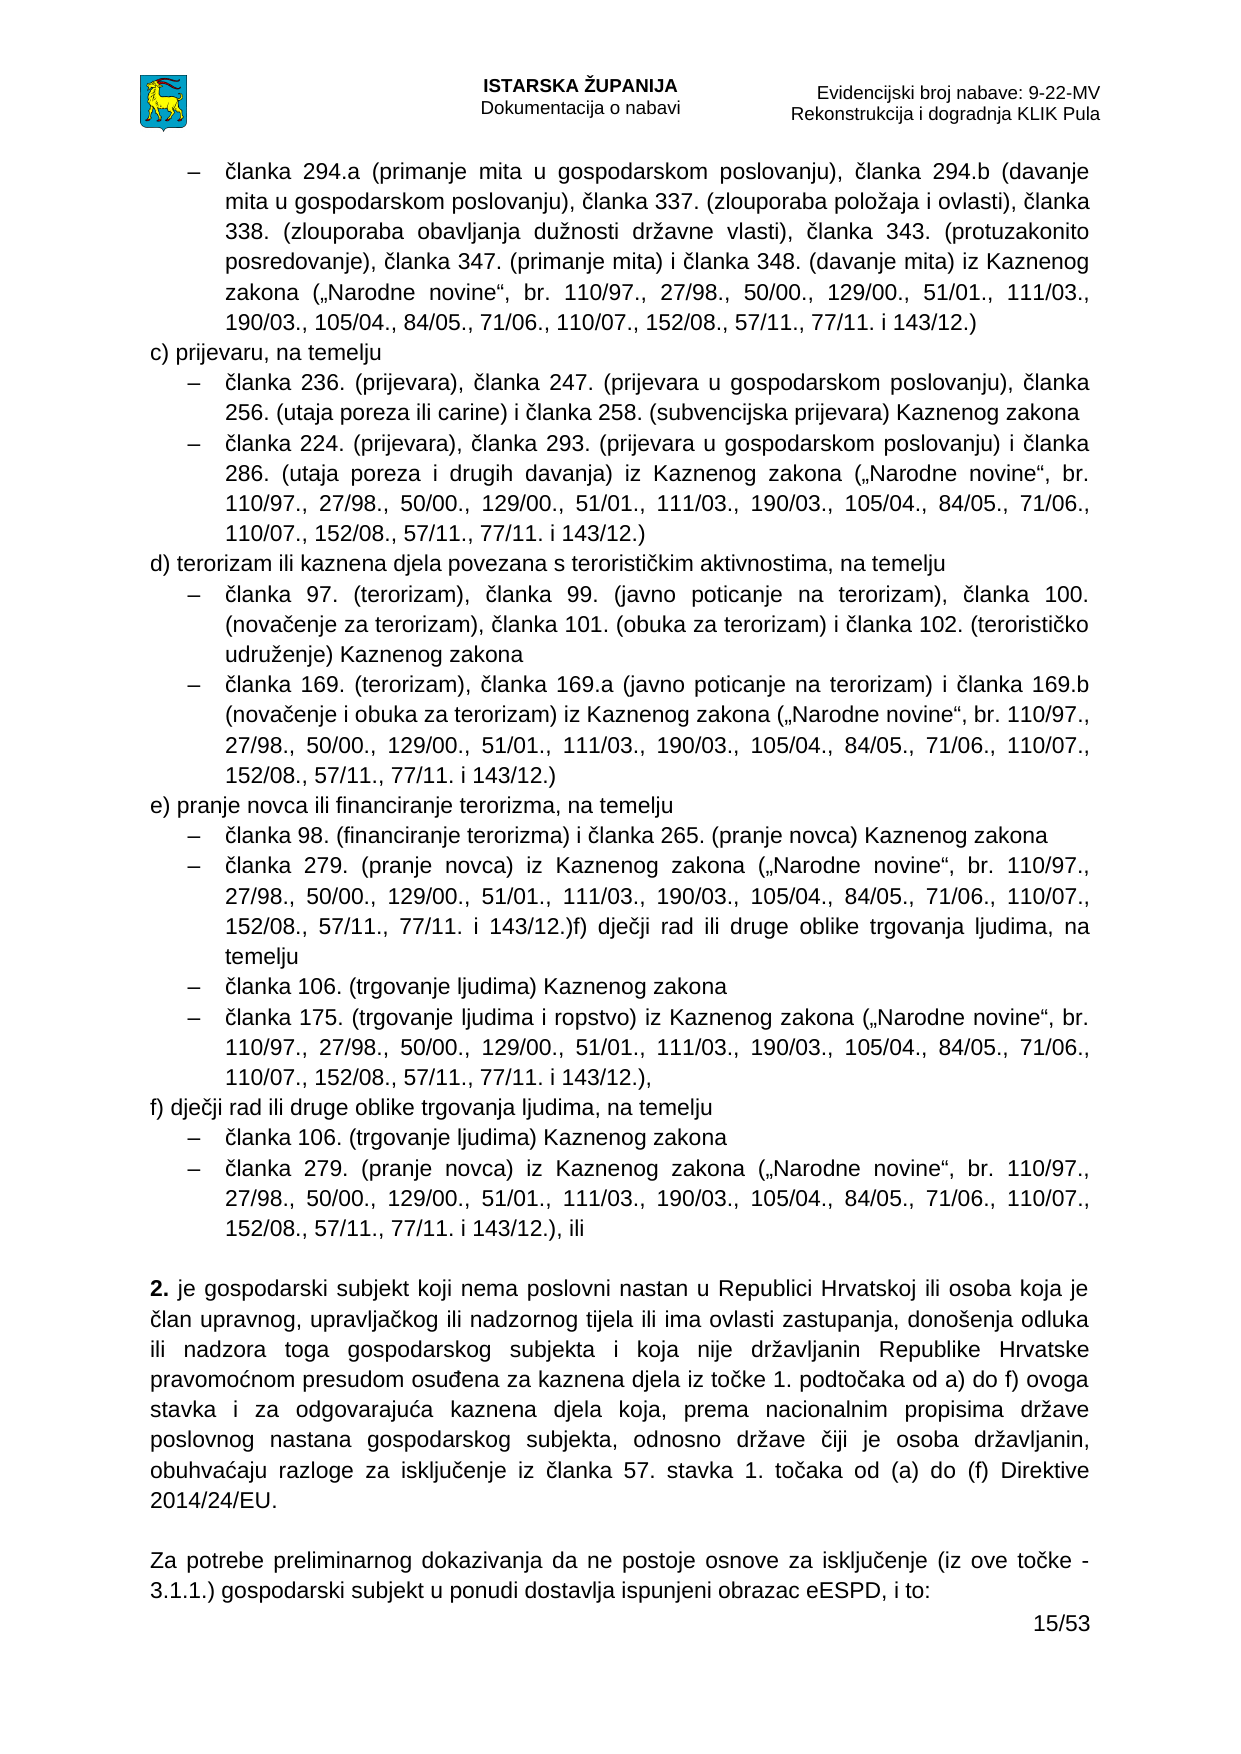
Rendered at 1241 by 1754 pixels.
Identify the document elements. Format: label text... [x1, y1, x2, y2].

text 2. je gospodarski subjekt koji nema poslovni nastan u Republici Hrvatskoj ili osoba koja je član upravnog, upravljačkog ili nadzornog tijela ili ima ovlasti zastupanja, donošenja odluka ili nadzora toga gospodarskog subjekta i koja nije državljanin Republike Hrvatske pravomoćnom presudom osuđena za kaznena djela iz točke 1. podtočaka od a) do f) ovoga stavka i za odgovarajuća kaznena djela koja, prema nacionalnim propisima države poslovnog nastana gospodarskog subjekta, odnosno države čiji je osoba državljanin, obuhvaćaju razloge za isključenje iz članka 57. stavka 1. točaka od (a) do (f) Direktive 2014/24/EU. [150, 1275, 1090, 1513]
list članka 236. (prijevara), članka 247. (prijevara u gospodarskom poslovanju), članka 256. (utaja poreza ili carine) i članka 258. (subvencijska prijevara) Kaznenog zakona [187, 369, 1090, 426]
text d) terorizam ili kaznena djela povezana s terorističkim aktivnostima, na temelju [150, 550, 1090, 577]
list članka 294.a (primanje mita u gospodarskom poslovanju), članka 294.b (davanje mita u gospodarskom poslovanju), članka 337. (zlouporaba položaja i ovlasti), članka 338. (zlouporaba obavljanja dužnosti državne vlasti), članka 343. (protuzakonito posredovanje), članka 347. (primanje mita) i članka 348. (davanje mita) iz Kaznenog zakona („Narodne novine“, br. 110/97., 27/98., 50/00., 129/00., 51/01., 111/03., 190/03., 105/04., 84/05., 71/06., 110/07., 152/08., 57/11., 77/11. i 143/12.) [187, 158, 1090, 335]
list članka 279. (pranje novca) iz Kaznenog zakona („Narodne novine“, br. 110/97., 27/98., 50/00., 129/00., 51/01., 111/03., 190/03., 105/04., 84/05., 71/06., 110/07., 152/08., 57/11., 77/11. i 143/12.), ili [187, 1154, 1090, 1241]
picture [140, 125, 162, 132]
text f) dječji rad ili druge oblike trgovanja ljudima, na temelju [150, 1094, 1090, 1120]
list članka 279. (pranje novca) iz Kaznenog zakona („Narodne novine“, br. 110/97., 27/98., 50/00., 129/00., 51/01., 111/03., 190/03., 105/04., 84/05., 71/06., 110/07., 152/08., 57/11., 77/11. i 143/12.)f) dječji rad ili druge oblike trgovanja ljudima, na temelju [187, 852, 1090, 969]
list članka 169. (terorizam), članka 169.a (javno poticanje na terorizam) i članka 169.b (novačenje i obuka za terorizam) iz Kaznenog zakona („Narodne novine“, br. 110/97., 27/98., 50/00., 129/00., 51/01., 111/03., 190/03., 105/04., 84/05., 71/06., 110/07., 152/08., 57/11., 77/11. i 143/12.) [187, 671, 1090, 788]
list članka 98. (financiranje terorizma) i članka 265. (pranje novca) Kaznenog zakona [187, 822, 1090, 848]
text c) prijevaru, na temelju [150, 339, 1090, 365]
text Za potrebe preliminarnog dokazivanja da ne postoje osnove za isključenje (iz ove točke - 3.1.1.) gospodarski subjekt u ponudi dostavlja ispunjeni obrazac eESPD, i to: [150, 1547, 1090, 1604]
list članka 106. (trgovanje ljudima) Kaznenog zakona [187, 973, 1090, 999]
picture [148, 80, 180, 114]
list članka 175. (trgovanje ljudima i ropstvo) iz Kaznenog zakona („Narodne novine“, br. 110/97., 27/98., 50/00., 129/00., 51/01., 111/03., 190/03., 105/04., 84/05., 71/06., 110/07., 152/08., 57/11., 77/11. i 143/12.), [187, 1003, 1090, 1090]
picture [165, 126, 187, 132]
list članka 106. (trgovanje ljudima) Kaznenog zakona [187, 1124, 1090, 1151]
text e) pranje novca ili financiranje terorizma, na temelju [150, 792, 1090, 818]
list članka 224. (prijevara), članka 293. (prijevara u gospodarskom poslovanju) i članka 286. (utaja poreza i drugih davanja) iz Kaznenog zakona („Narodne novine“, br. 110/97., 27/98., 50/00., 129/00., 51/01., 111/03., 190/03., 105/04., 84/05., 71/06., 110/07., 152/08., 57/11., 77/11. i 143/12.) [187, 429, 1090, 546]
list članka 97. (terorizam), članka 99. (javno poticanje na terorizam), članka 100. (novačenje za terorizam), članka 101. (obuka za terorizam) i članka 102. (terorističko udruženje) Kaznenog zakona [187, 581, 1090, 667]
